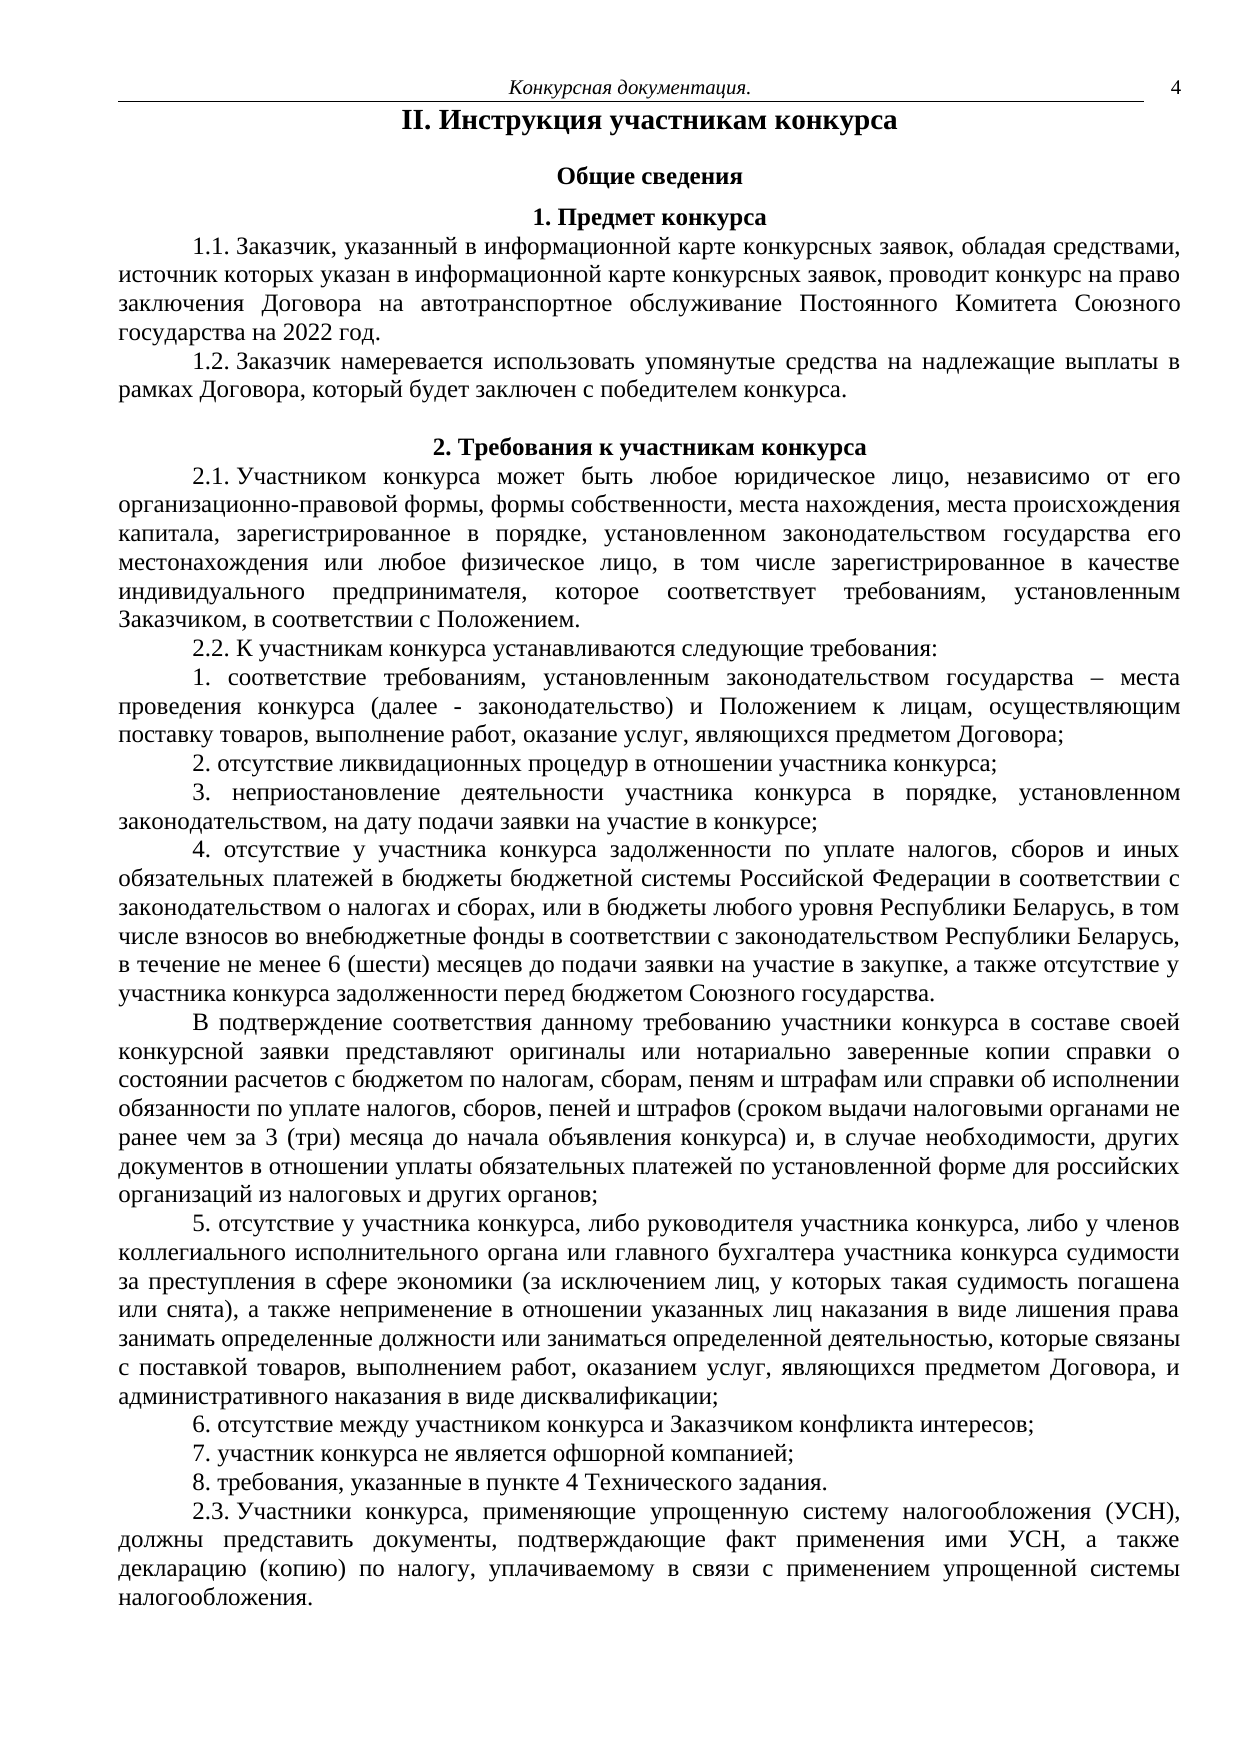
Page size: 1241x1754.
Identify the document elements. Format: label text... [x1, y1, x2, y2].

text 4. отсутствие у участника конкурса задолженности по уплате налогов, сборов и иных обязательных платежей в бюджеты бюджетной системы Российской Федерации в соответствии с законодательством о налогах и сборах, или в бюджеты любого уровня Республики Беларусь, в том числе взносов во внебюджетные фонды в соответствии с законодательством Республики Беларусь, в течение не менее 6 (шести) месяцев до подачи заявки на участие в закупке, а также отсутствие у участника конкурса задолженности перед бюджетом Союзного государства. [118, 834, 1181, 1007]
text Общие сведения [118, 161, 1181, 189]
text 1.1. Заказчик, указанный в информационной карте конкурсных заявок, обладая средствами, источник которых указан в информационной карте конкурсных заявок, проводит конкурс на право заключения Договора на автотранспортное обслуживание Постоянного Комитета Союзного государства на 2022 год. [118, 231, 1181, 346]
text 3. неприостановление деятельности участника конкурса в порядке, установленном законодательством, на дату подачи заявки на участие в конкурсе; [118, 777, 1181, 834]
text 1. соответствие требованиям, установленным законодательством государства – места проведения конкурса (далее - законодательство) и Положением к лицам, осуществляющим поставку товаров, выполнение работ, оказание услуг, являющихся предметом Договора; [118, 662, 1181, 748]
text 5. отсутствие у участника конкурса, либо руководителя участника конкурса, либо у членов коллегиального исполнительного органа или главного бухгалтера участника конкурса судимости за преступления в сфере экономики (за исключением лиц, у которых такая судимость погашена или снята), а также неприменение в отношении указанных лиц наказания в виде лишения права занимать определенные должности или заниматься определенной деятельностью, которые связаны с поставкой товаров, выполнением работ, оказанием услуг, являющихся предметом Договора, и административного наказания в виде дисквалификации; [118, 1208, 1181, 1409]
text 7. участник конкурса не является офшорной компанией; [118, 1438, 1181, 1467]
text 1. Предмет конкурса [118, 202, 1181, 231]
text 2.1. Участником конкурса может быть любое юридическое лицо, независимо от его организационно-правовой формы, формы собственности, места нахождения, места происхождения капитала, зарегистрированное в порядке, установленном законодательством государства его местонахождения или любое физическое лицо, в том числе зарегистрированное в качестве индивидуального предпринимателя, которое соответствует требованиям, установленным Заказчиком, в соответствии с Положением. [118, 461, 1181, 633]
text В подтверждение соответствия данному требованию участники конкурса в составе своей конкурсной заявки представляют оригиналы или нотариально заверенные копии справки о состоянии расчетов с бюджетом по налогам, сборам, пеням и штрафам или справки об исполнении обязанности по уплате налогов, сборов, пеней и штрафов (сроком выдачи налоговыми органами не ранее чем за 3 (три) месяца до начала объявления конкурса) и, в случае необходимости, других документов в отношении уплаты обязательных платежей по установленной форме для российских организаций из налоговых и других органов; [118, 1007, 1181, 1208]
text 2. отсутствие ликвидационных процедур в отношении участника конкурса; [118, 748, 1181, 777]
list II. Инструкция участникам конкурса [118, 102, 1181, 136]
text 1.2. Заказчик намеревается использовать упомянутые средства на надлежащие выплаты в рамках Договора, который будет заключен с победителем конкурса. [118, 346, 1181, 403]
text 2.2. К участникам конкурса устанавливаются следующие требования: [118, 633, 1181, 662]
text 2.3. Участники конкурса, применяющие упрощенную систему налогообложения (УСН), должны представить документы, подтверждающие факт применения ими УСН, а также декларацию (копию) по налогу, уплачиваемому в связи с применением упрощенной системы налогообложения. [118, 1496, 1181, 1611]
text 6. отсутствие между участником конкурса и Заказчиком конфликта интересов; [118, 1409, 1181, 1438]
text 2. Требования к участникам конкурса [118, 432, 1181, 461]
text 8. требования, указанные в пункте 4 Технического задания. [118, 1467, 1181, 1496]
